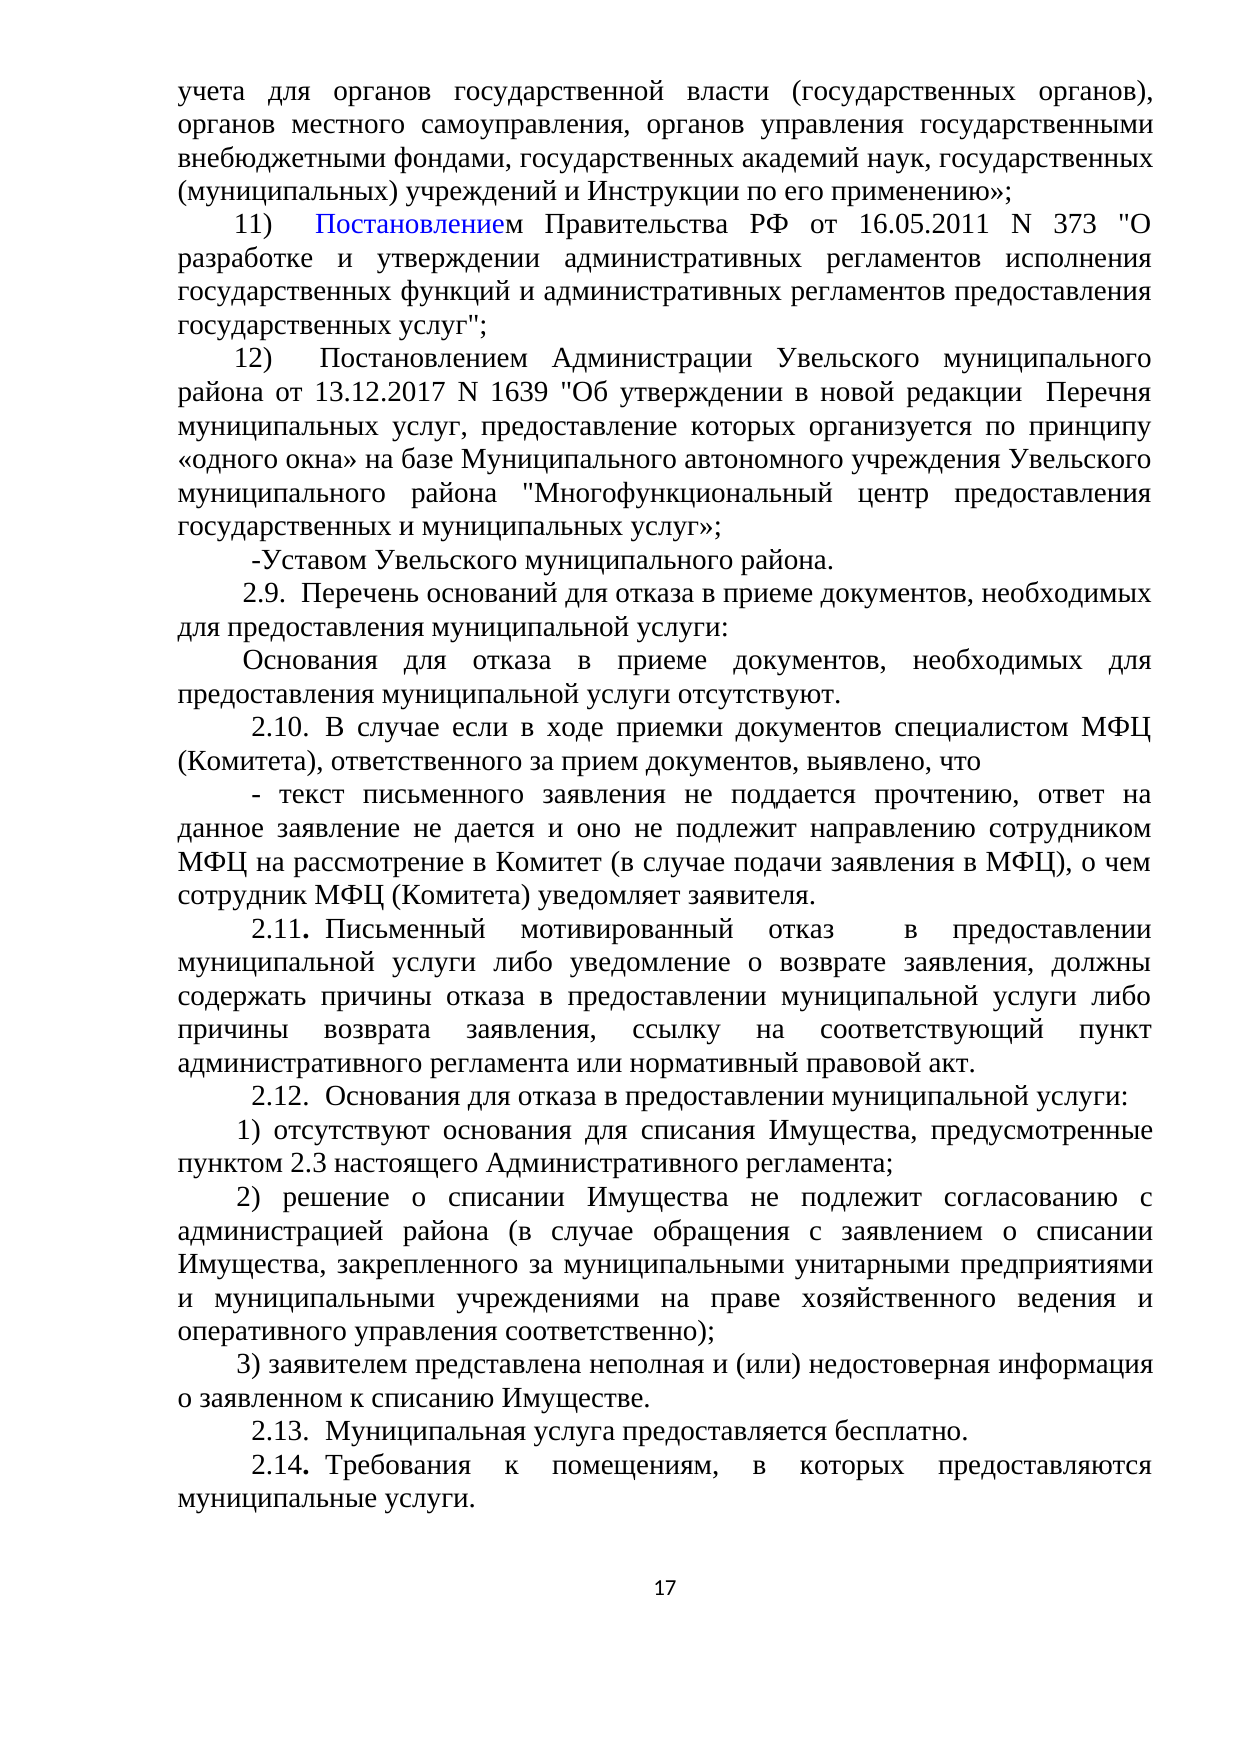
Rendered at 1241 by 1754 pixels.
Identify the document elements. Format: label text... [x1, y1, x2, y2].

text 11) Постановлением Правительства РФ от 16.05.2011 N 373 "О разработке и утверждении административных регламентов исполнения государственных функций и административных регламентов предоставления государственных услуг"; [177, 206, 1152, 341]
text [177, 74, 1154, 206]
text - текст письменного заявления не поддается прочтению, ответ на данное заявление не дается и оно не подлежит направлению сотрудником МФЦ на рассмотрение в Комитет (в случае подачи заявления в МФЦ), о чем сотрудник МФЦ (Комитета) уведомляет заявителя. [177, 777, 1152, 911]
text 2.10. В случае если в ходе приемки документов специалистом МФЦ (Комитета), ответственного за прием документов, выявлено, что [177, 709, 1152, 777]
text 1) отсутствуют основания для списания Имущества, предусмотренные пунктом 2.3 настоящего Административного регламента; [177, 1112, 1154, 1179]
text 2) решение о списании Имущества не подлежит согласованию с администрацией района (в случае обращения с заявлением о списании Имущества, закрепленного за муниципальными унитарными предприятиями и муниципальными учреждениями на праве хозяйственного ведения и оперативного управления соответственно); [177, 1179, 1154, 1347]
text -Уставом Увельского муниципального района. [251, 542, 1152, 575]
text 2.9. Перечень оснований для отказа в приеме документов, необходимых для предоставления муниципальной услуги: [177, 575, 1152, 642]
text 12) Постановлением Администрации Увельского муниципального района от 13.12.2017 N 1639 "Об утверждении в новой редакции Перечня муниципальных услуг, предоставление которых организуется по принципу «одного окна» на базе Муниципального автономного учреждения Увельского муниципального района "Многофункциональный центр предоставления государственных и муниципальных услуг»; [177, 341, 1152, 542]
text Основания для отказа в приеме документов, необходимых для предоставления муниципальной услуги отсутствуют. [177, 642, 1152, 709]
text 3) заявителем представлена неполная и (или) недостоверная информация о заявленном к списанию Имуществе. [177, 1347, 1154, 1413]
text 2.11. Письменный мотивированный отказ в предоставлении муниципальной услуги либо уведомление о возврате заявления, должны содержать причины отказа в предоставлении муниципальной услуги либо причины возврата заявления, ссылку на соответствующий пункт административного регламента или нормативный правовой акт. [177, 911, 1152, 1078]
text 2.14. Требования к помещениям, в которых предоставляются муниципальные услуги. [177, 1447, 1152, 1514]
text 2.13. Муниципальная услуга предоставляется бесплатно. [177, 1413, 1152, 1447]
text 2.12. Основания для отказа в предоставлении муниципальной услуги: [177, 1078, 1152, 1112]
